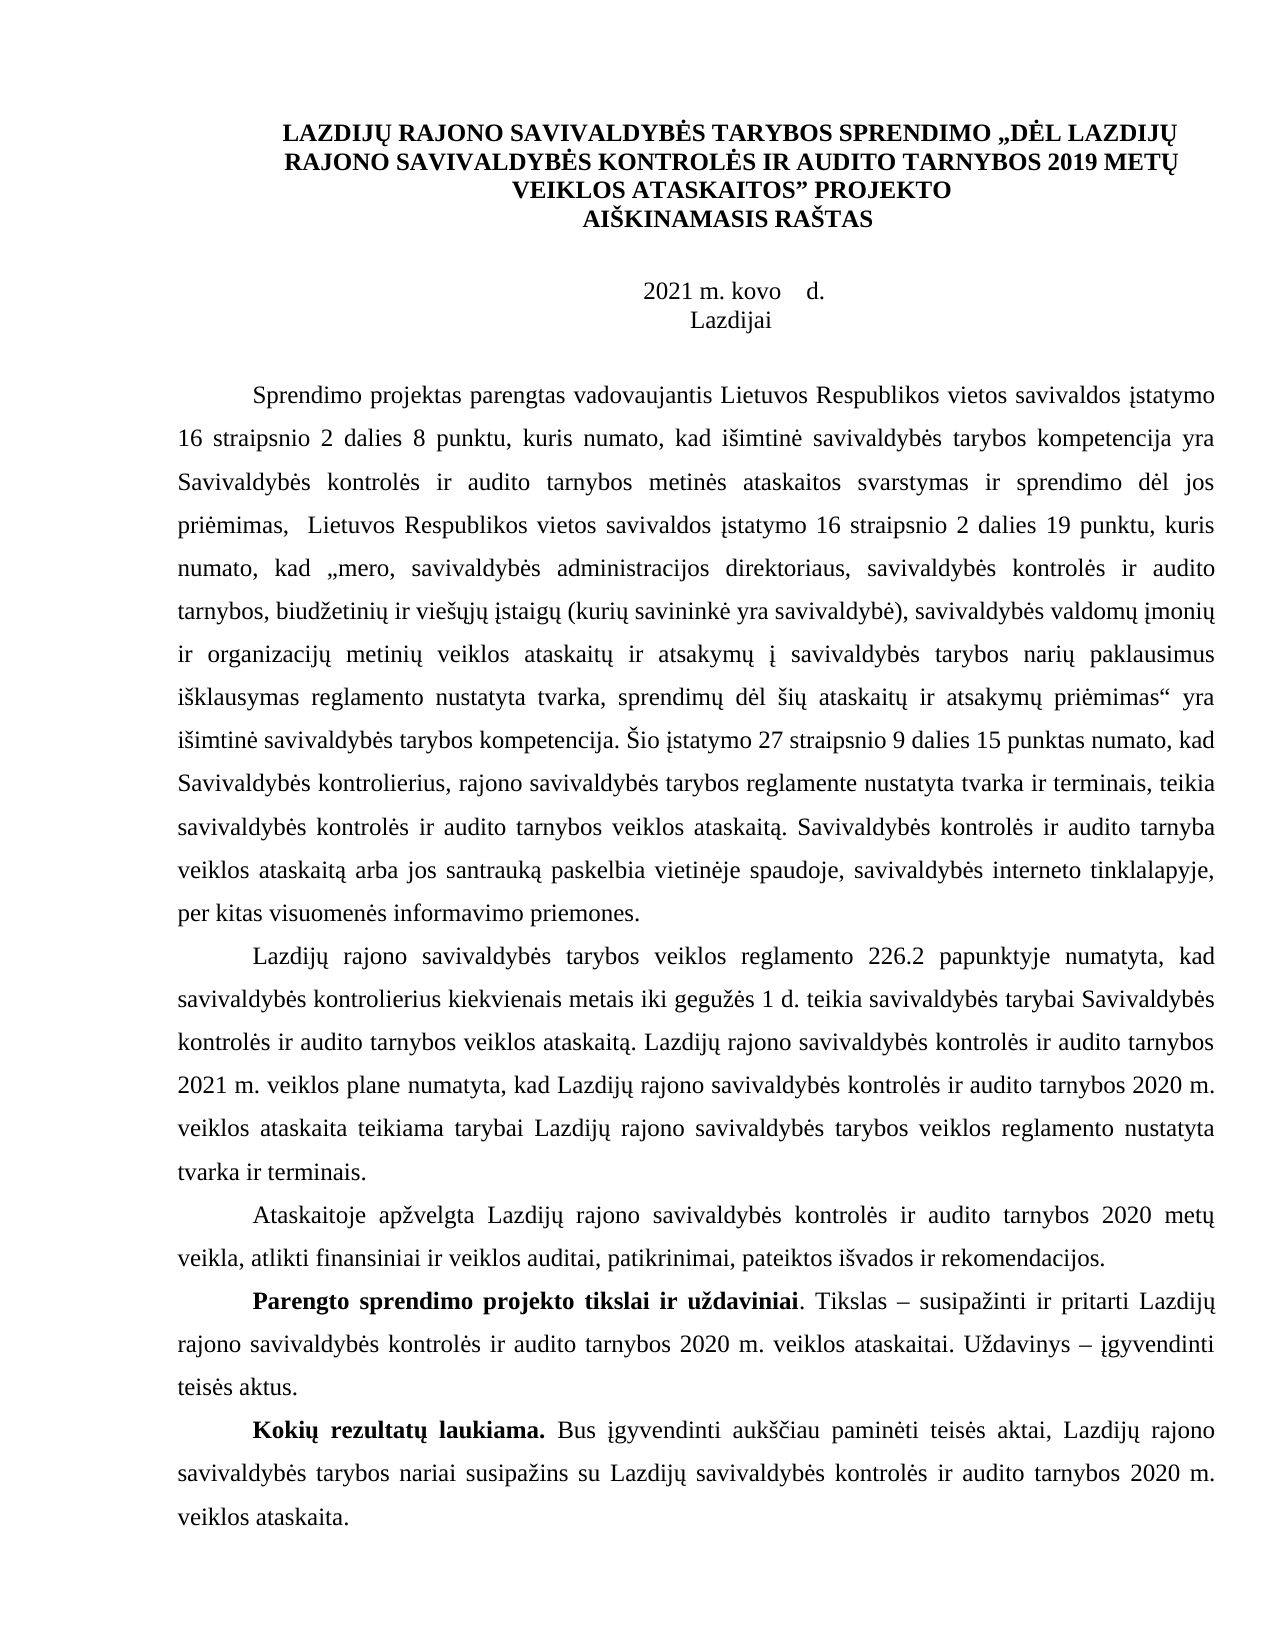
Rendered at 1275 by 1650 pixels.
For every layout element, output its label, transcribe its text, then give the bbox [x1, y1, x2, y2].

text LAZDIJŲ RAJONO SAVIVALDYBĖS TARYBOS SPRENDIMO „DĖL LAZDIJŲ RAJONO SAVIVALDYBĖS KONTROLĖS IR AUDITO TARNYBOS 2019 METŲ VEIKLOS ATASKAITOS” PROJEKTO [244, 118, 1216, 204]
text Sprendimo projektas parengtas vadovaujantis Lietuvos Respublikos vietos savivaldos įstatymo 16 straipsnio 2 dalies 8 punktu, kuris numato, kad išimtinė savivaldybės tarybos kompetencija yra Savivaldybės kontrolės ir audito tarnybos metinės ataskaitos svarstymas ir sprendimo dėl jos priėmimas, Lietuvos Respublikos vietos savivaldos įstatymo 16 straipsnio 2 dalies 19 punktu, kuris numato, kad „mero, savivaldybės administracijos direktoriaus, savivaldybės kontrolės ir audito tarnybos, biudžetinių ir viešųjų įstaigų (kurių savininkė yra savivaldybė), savivaldybės valdomų įmonių ir organizacijų metinių veiklos ataskaitų ir atsakymų į savivaldybės tarybos narių paklausimus išklausymas reglamento nustatyta tvarka, sprendimų dėl šių ataskaitų ir atsakymų priėmimas“ yra išimtinė savivaldybės tarybos kompetencija. Šio įstatymo 27 straipsnio 9 dalies 15 punktas numato, kad Savivaldybės kontrolierius, rajono savivaldybės tarybos reglamente nustatyta tvarka ir terminais, teikia savivaldybės kontrolės ir audito tarnybos veiklos ataskaitą. Savivaldybės kontrolės ir audito tarnyba veiklos ataskaitą arba jos santrauką paskelbia vietinėje spaudoje, savivaldybės interneto tinklalapyje, per kitas visuomenės informavimo priemones. [177, 380, 1216, 927]
text Lazdijų rajono savivaldybės tarybos veiklos reglamento 226.2 papunktyje numatyta, kad savivaldybės kontrolierius kiekvienais metais iki gegužės 1 d. teikia savivaldybės tarybai Savivaldybės kontrolės ir audito tarnybos veiklos ataskaitą. Lazdijų rajono savivaldybės kontrolės ir audito tarnybos 2021 m. veiklos plane numatyta, kad Lazdijų rajono savivaldybės kontrolės ir audito tarnybos 2020 m. veiklos ataskaita teikiama tarybai Lazdijų rajono savivaldybės tarybos veiklos reglamento nustatyta tvarka ir terminais. [177, 941, 1216, 1185]
text AIŠKINAMASIS RAŠTAS [177, 204, 1216, 233]
text Lazdijai [177, 305, 1216, 334]
text Parengto sprendimo projekto tikslai ir uždaviniai. Tikslas – susipažinti ir pritarti Lazdijų rajono savivaldybės kontrolės ir audito tarnybos 2020 m. veiklos ataskaitai. Uždavinys – įgyvendinti teisės aktus. [177, 1286, 1216, 1401]
text 2021 m. kovo d. [177, 276, 1216, 305]
text Kokių rezultatų laukiama. Bus įgyvendinti aukščiau paminėti teisės aktai, Lazdijų rajono savivaldybės tarybos nariai susipažins su Lazdijų savivaldybės kontrolės ir audito tarnybos 2020 m. veiklos ataskaita. [177, 1415, 1216, 1530]
text Ataskaitoje apžvelgta Lazdijų rajono savivaldybės kontrolės ir audito tarnybos 2020 metų veikla, atlikti finansiniai ir veiklos auditai, patikrinimai, pateiktos išvados ir rekomendacijos. [177, 1200, 1216, 1272]
